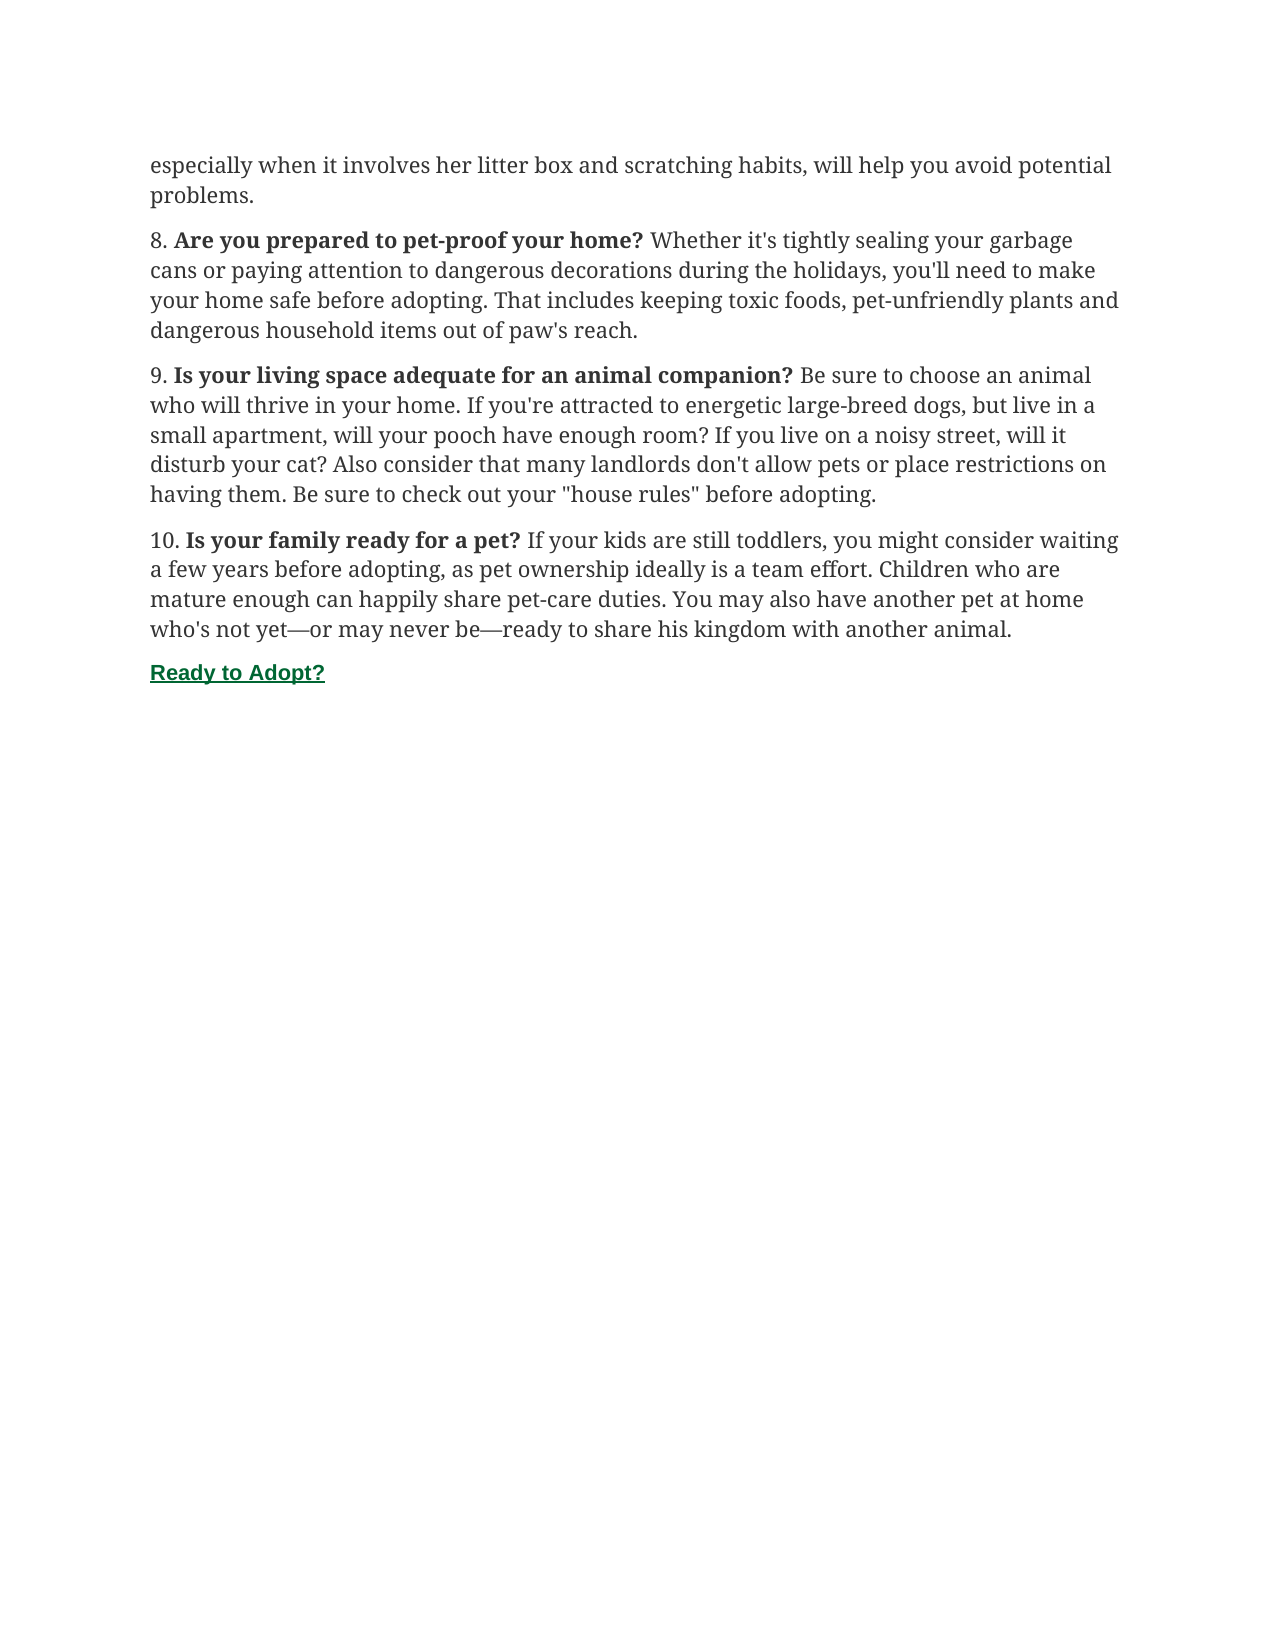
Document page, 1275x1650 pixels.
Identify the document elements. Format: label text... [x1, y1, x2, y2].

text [150, 150, 1125, 209]
text 9. Is your living space adequate for an animal companion? Be sure to choose an animal who will thrive in your home. If you're attracted to energetic large-breed dogs, but live in a small apartment, will your pooch have enough room? If you live on a noisy street, will it disturb your cat? Also consider that many landlords don't allow pets or place restrictions on having them. Be sure to check out your "house rules" before adopting. [150, 360, 1125, 509]
text 8. Are you prepared to pet-proof your home? Whether it's tightly sealing your garbage cans or paying attention to dangerous decorations during the holidays, you'll need to make your home safe before adopting. That includes keeping toxic foods, pet-unfriendly plants and dangerous household items out of paw's reach. [150, 225, 1125, 344]
text Ready to Adopt? [150, 659, 1125, 684]
text 10. Is your family ready for a pet? If your kids are still toddlers, you might consider waiting a few years before adopting, as pet ownership ideally is a team effort. Children who are mature enough can happily share pet-care duties. You may also have another pet at home who's not yet—or may never be—ready to share his kingdom with another animal. [150, 524, 1125, 644]
